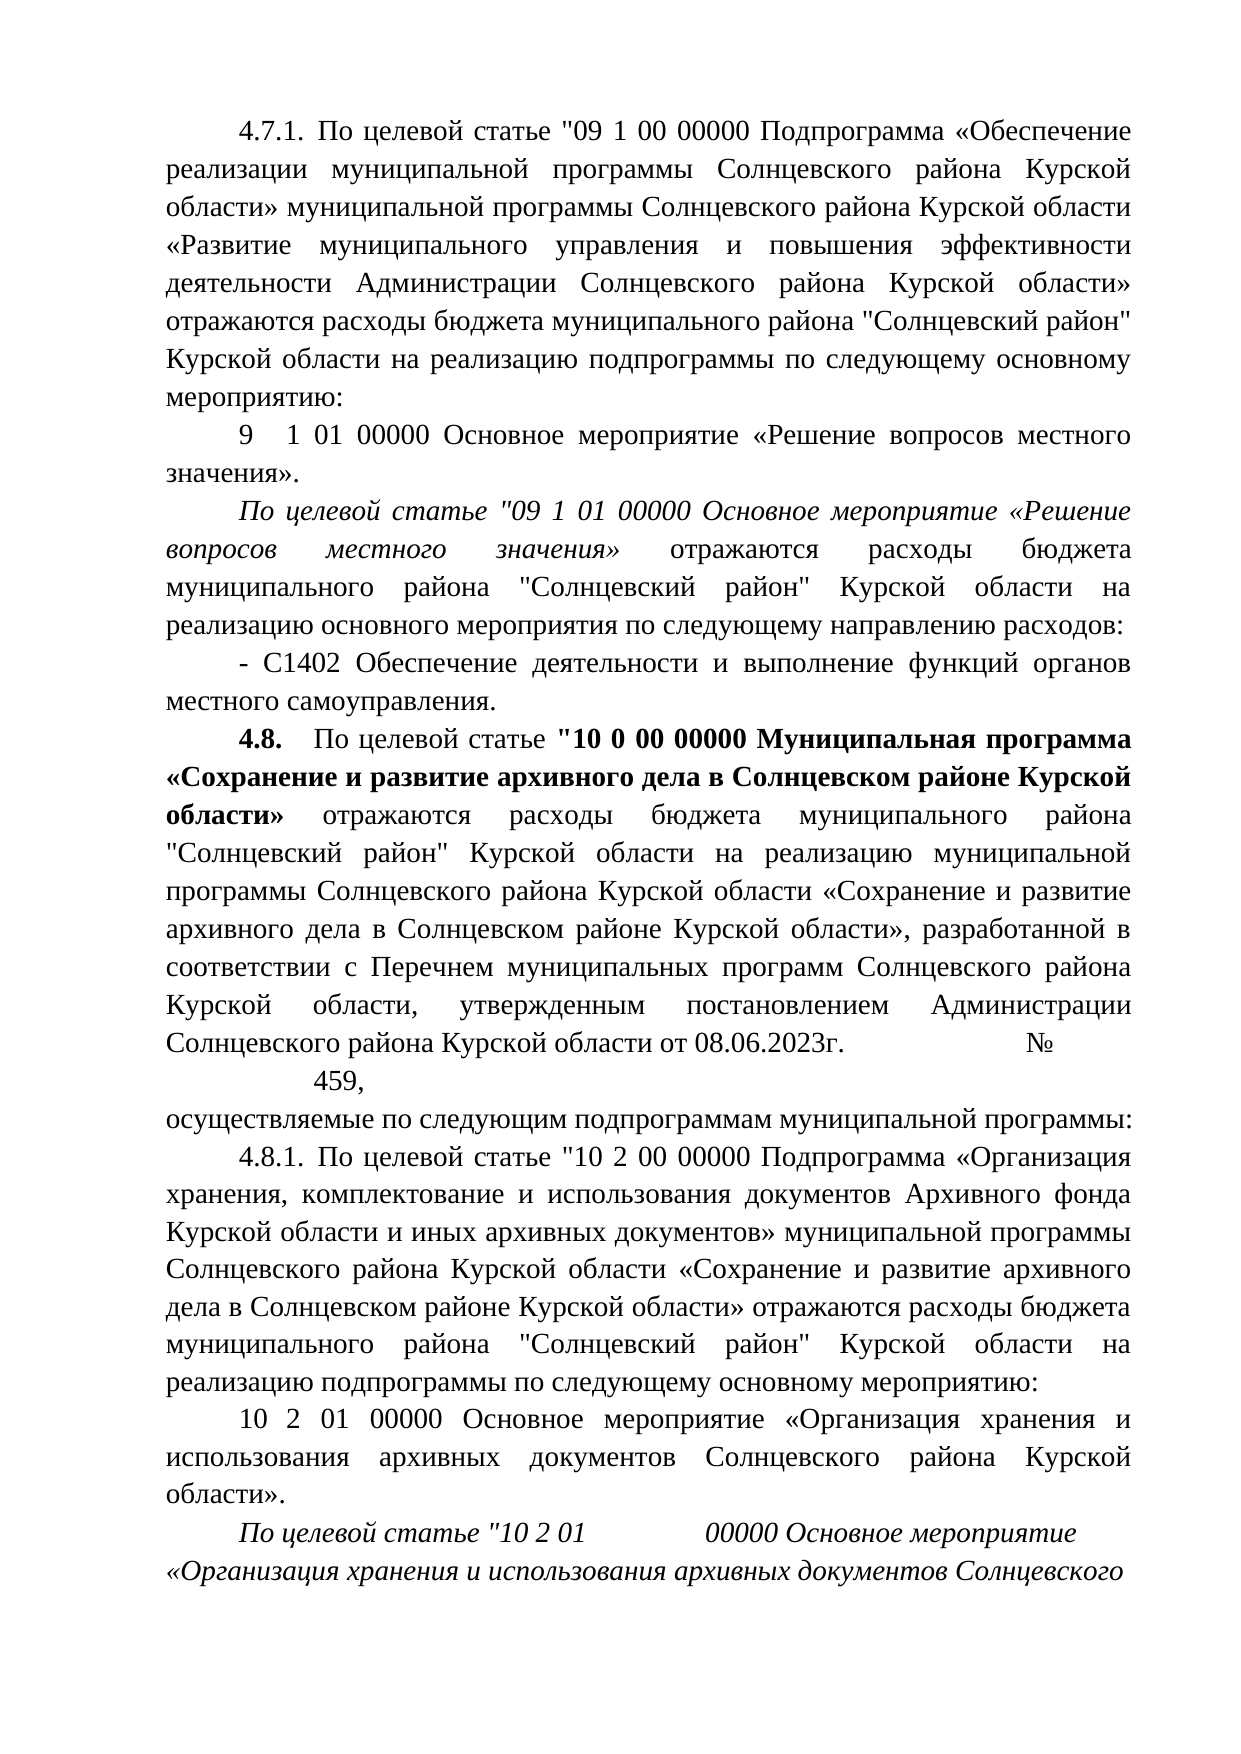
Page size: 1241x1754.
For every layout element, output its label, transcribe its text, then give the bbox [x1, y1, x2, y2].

list По целевой статье "10 2 00 00000 Подпрограмма «Организация хранения, комплектование и использования документов Архивного фонда Курской области и иных архивных документов» муниципальной программы Солнцевского района Курской области «Сохранение и развитие архивного дела в Солнцевском районе Курской области» отражаются расходы бюджета муниципального района "Солнцевский район" Курской области на реализацию подпрограммы по следующему основному мероприятию: [166, 1136, 1132, 1399]
text - С1402 Обеспечение деятельности и выполнение функций органов местного самоуправления. [166, 642, 1132, 718]
list 1 01 00000 Основное мероприятие «Решение вопросов местного значения». [166, 414, 1132, 490]
list 2 01 00000 Основное мероприятие «Организация хранения и использования архивных документов Солнцевского района Курской области». [166, 1399, 1132, 1511]
text По целевой статье "09 1 01 00000 Основное мероприятие «Решение вопросов местного значения» отражаются расходы бюджета муниципального района "Солнцевский район" Курской области на реализацию основного мероприятия по следующему направлению расходов: [166, 490, 1132, 642]
text осуществляемые по следующим подпрограммам муниципальной программы: [166, 1098, 1163, 1136]
text «Организация хранения и использования архивных документов Солнцевского [166, 1550, 1163, 1588]
list По целевой статье "10 0 00 00000 Муниципальная программа «Сохранение и развитие архивного дела в Солнцевском районе Курской области» отражаются расходы бюджета муниципального района "Солнцевский район" Курской области на реализацию муниципальной программы Солнцевского района Курской области «Сохранение и развитие архивного дела в Солнцевском районе Курской области», разработанной в соответствии с Перечнем муниципальных программ Солнцевского района Курской области, утвержденным постановлением Администрации Солнцевского района Курской области от 08.06.2023г. № 459, [166, 718, 1132, 1098]
list По целевой статье "09 1 00 00000 Подпрограмма «Обеспечение реализации муниципальной программы Солнцевского района Курской области» муниципальной программы Солнцевского района Курской области «Развитие муниципального управления и повышения эффективности деятельности Администрации Солнцевского района Курской области» отражаются расходы бюджета муниципального района "Солнцевский район" Курской области на реализацию подпрограммы по следующему основному мероприятию: [166, 110, 1132, 414]
text По целевой статье "10 2 01 00000 Основное мероприятие [166, 1511, 1163, 1550]
